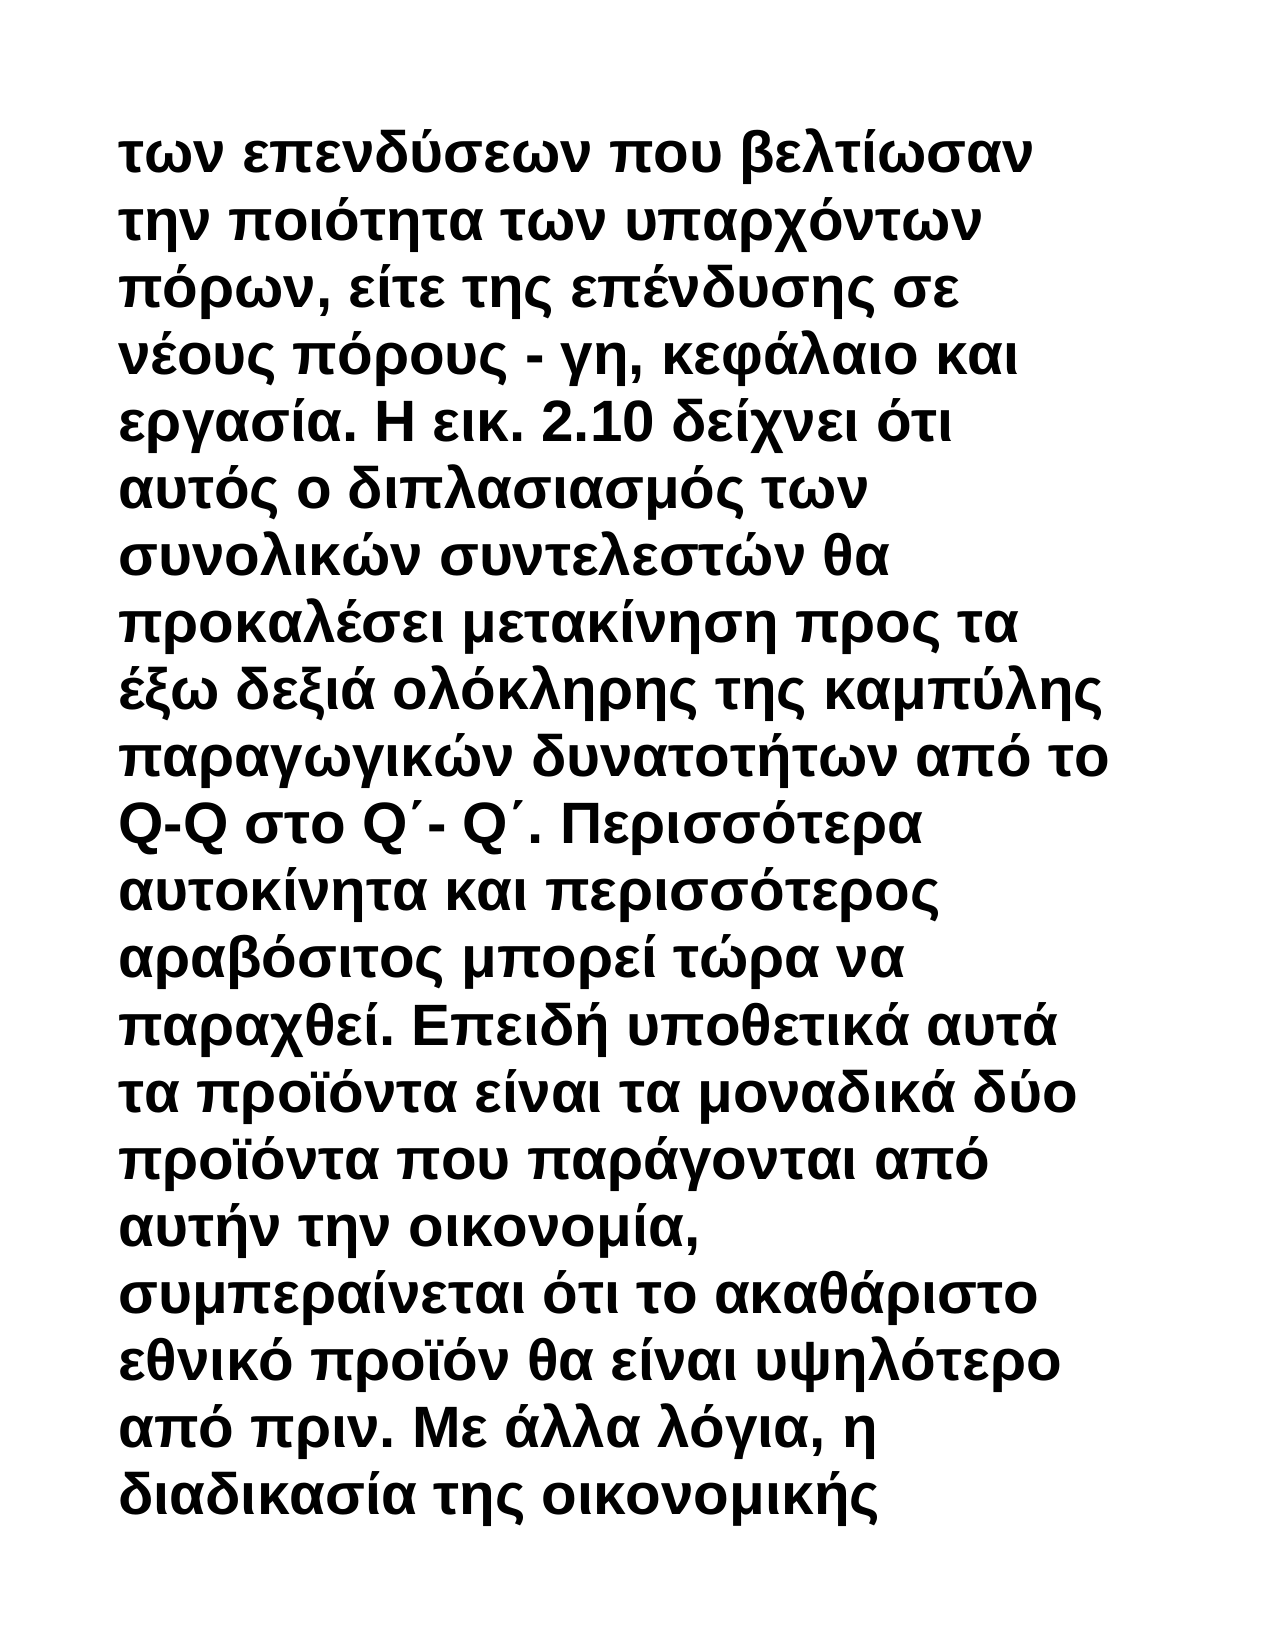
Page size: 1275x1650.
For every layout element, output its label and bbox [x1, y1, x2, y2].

text [118, 118, 1122, 1527]
